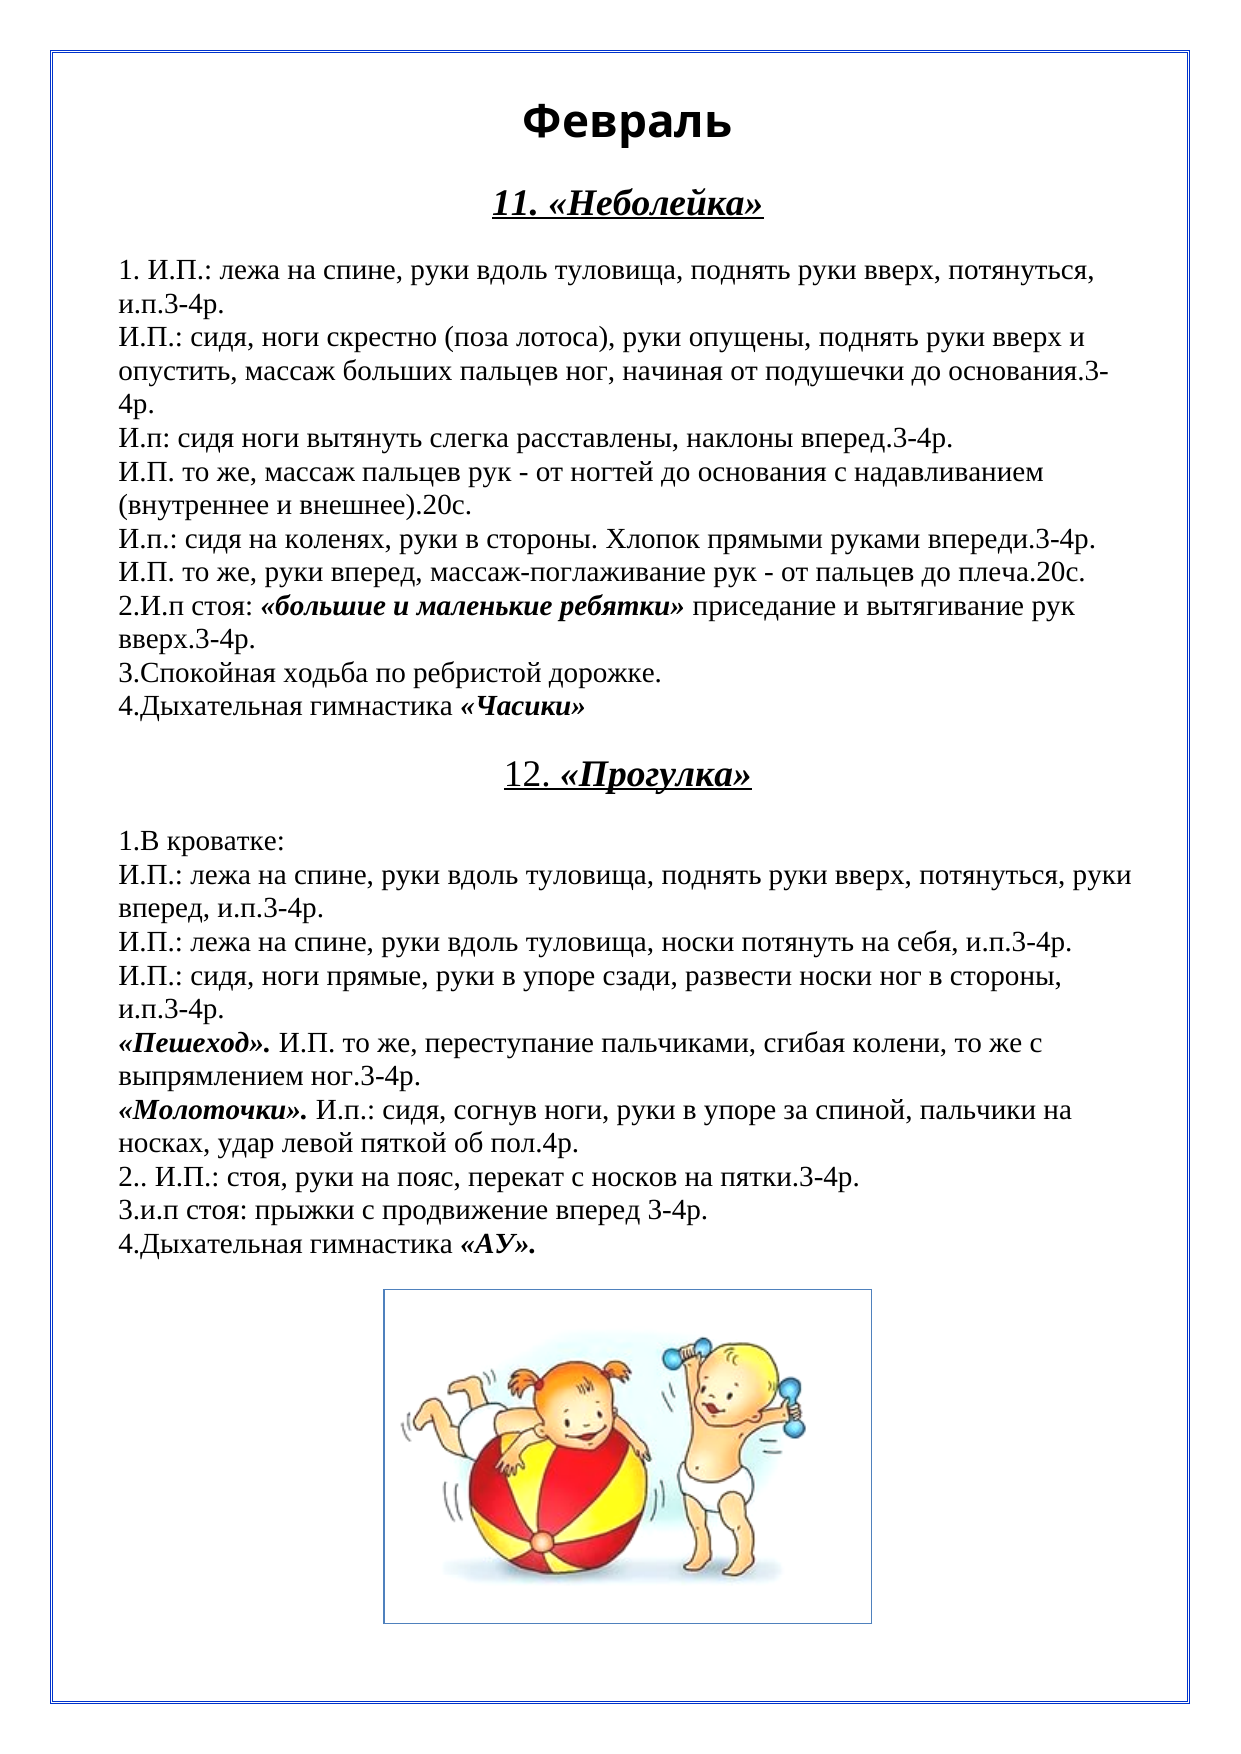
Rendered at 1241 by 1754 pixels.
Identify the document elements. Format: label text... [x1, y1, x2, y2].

text 1. И.П.: лежа на спине, руки вдоль туловища, поднять руки вверх, потянуться, и.п.3-4р. И.П.: сидя, ноги скрестно (поза лотоса), руки опущены, поднять руки вверх и опустить, массаж больших пальцев ног, начиная от подушечки до основания.3-4р. И.п: сидя ноги вытянуть слегка расставлены, наклоны вперед.3-4р. И.П. то же, массаж пальцев рук - от ногтей до основания с надавливанием (внутреннее и внешнее).20с. И.п.: сидя на коленях, руки в стороны. Хлопок прямыми руками впереди.3-4р. И.П. то же, руки вперед, массаж-поглаживание рук - от пальцев до плеча.20с. 2.И.п стоя: «большие и маленькие ребятки» приседание и вытягивание рук вверх.3-4р. 3.Спокойная ходьба по ребристой дорожке. 4.Дыхательная гимнастика «Часики» [118, 252, 1137, 722]
text 1.В кроватке: И.П.: лежа на спине, руки вдоль туловища, поднять руки вверх, потянуться, руки вперед, и.п.3-4р. И.П.: лежа на спине, руки вдоль туловища, носки потянуть на себя, и.п.3-4р. И.П.: сидя, ноги прямые, руки в упоре сзади, развести носки ног в стороны, и.п.3-4р. «Пешеход». И.П. то же, переступание пальчиками, сгибая колени, то же с выпрямлением ног.3-4р. «Молоточки». И.п.: сидя, согнув ноги, руки в упоре за спиной, пальчики на носках, удар левой пяткой об пол.4р. 2.. И.П.: стоя, руки на пояс, перекат с носков на пятки.3-4р. 3.и.п стоя: прыжки с продвижение вперед 3-4р. 4.Дыхательная гимнастика «АУ». [118, 823, 1137, 1259]
text Февраль [118, 89, 1137, 151]
text 12. «Прогулка» [118, 751, 1137, 794]
text 11. «Неболейка» [118, 180, 1137, 223]
